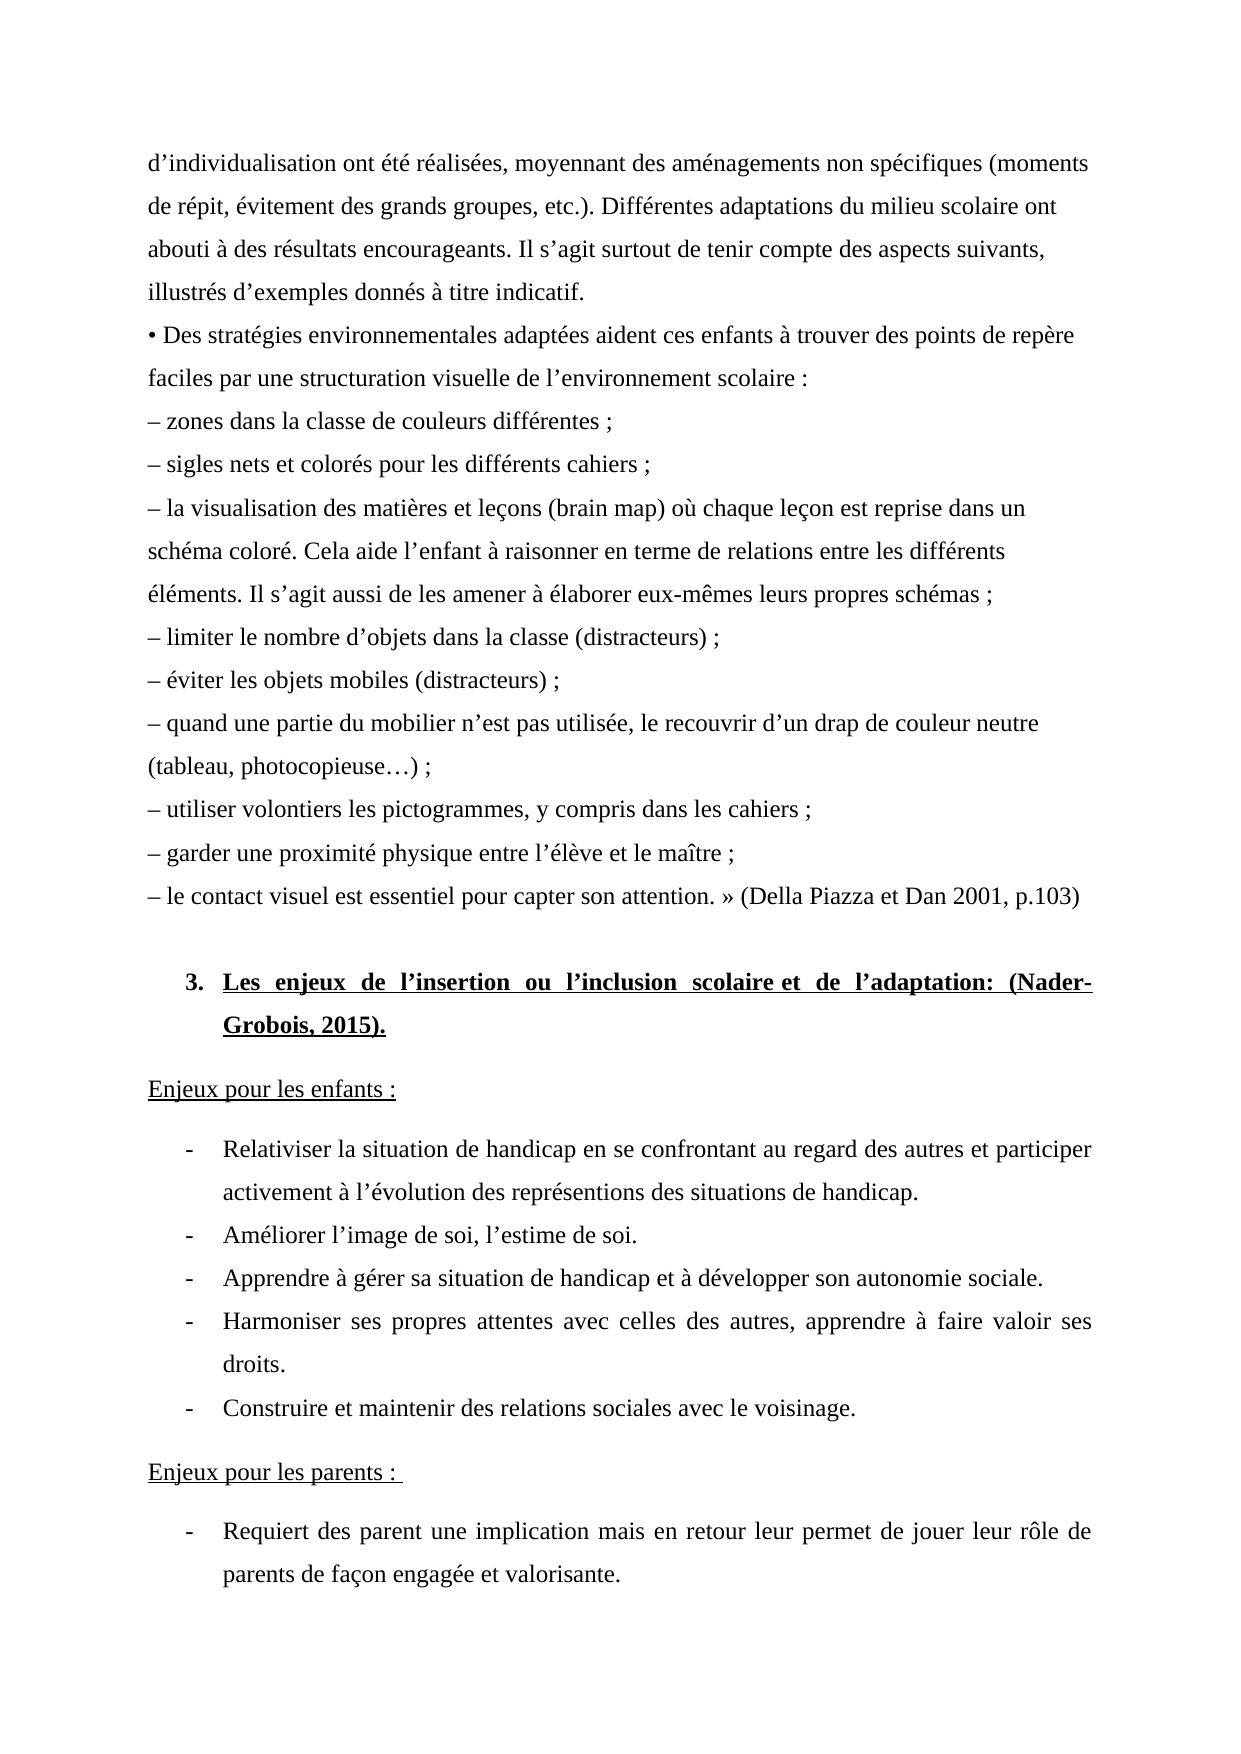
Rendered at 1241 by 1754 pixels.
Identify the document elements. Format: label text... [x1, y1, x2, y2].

list Les enjeux de l’insertion ou l’inclusion scolaire et de l’adaptation: (Nader-Grobois, 2015). [185, 967, 1093, 1039]
list Harmoniser ses propres attentes avec celles des autres, apprendre à faire valoir ses droits. [185, 1306, 1093, 1378]
text – la visualisation des matières et leçons (brain map) où chaque leçon est reprise dans un schéma coloré. Cela aide l’enfant à raisonner en terme de relations entre les différents éléments. Il s’agit aussi de les amener à élaborer eux-mêmes leurs propres schémas ; [148, 493, 1093, 608]
text – le contact visuel est essentiel pour capter son attention. » (Della Piazza et Dan 2001, p.103) [148, 881, 1093, 909]
list Apprendre à gérer sa situation de handicap et à développer son autonomie sociale. [185, 1263, 1093, 1292]
list Requiert des parent une implication mais en retour leur permet de jouer leur rôle de parents de façon engagée et valorisante. [185, 1516, 1093, 1588]
text Enjeux pour les enfants : [148, 1074, 1093, 1103]
text – utiliser volontiers les pictogrammes, y compris dans les cahiers ; [148, 794, 1093, 823]
text – sigles nets et colorés pour les différents cahiers ; [148, 449, 1093, 478]
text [148, 148, 1093, 306]
text • Des stratégies environnementales adaptées aident ces enfants à trouver des points de repère faciles par une structuration visuelle de l’environnement scolaire : [148, 320, 1093, 392]
list Relativiser la situation de handicap en se confrontant au regard des autres et participer activement à l’évolution des représentions des situations de handicap. [185, 1134, 1093, 1206]
text – garder une proximité physique entre l’élève et le maître ; [148, 838, 1093, 866]
text – éviter les objets mobiles (distracteurs) ; [148, 665, 1093, 694]
text – limiter le nombre d’objets dans la classe (distracteurs) ; [148, 622, 1093, 651]
list Construire et maintenir des relations sociales avec le voisinage. [185, 1393, 1093, 1421]
text Enjeux pour les parents : [148, 1457, 1093, 1485]
list Améliorer l’image de soi, l’estime de soi. [185, 1220, 1093, 1249]
text – quand une partie du mobilier n’est pas utilisée, le recouvrir d’un drap de couleur neutre (tableau, photocopieuse…) ; [148, 708, 1093, 780]
text – zones dans la classe de couleurs différentes ; [148, 406, 1093, 435]
